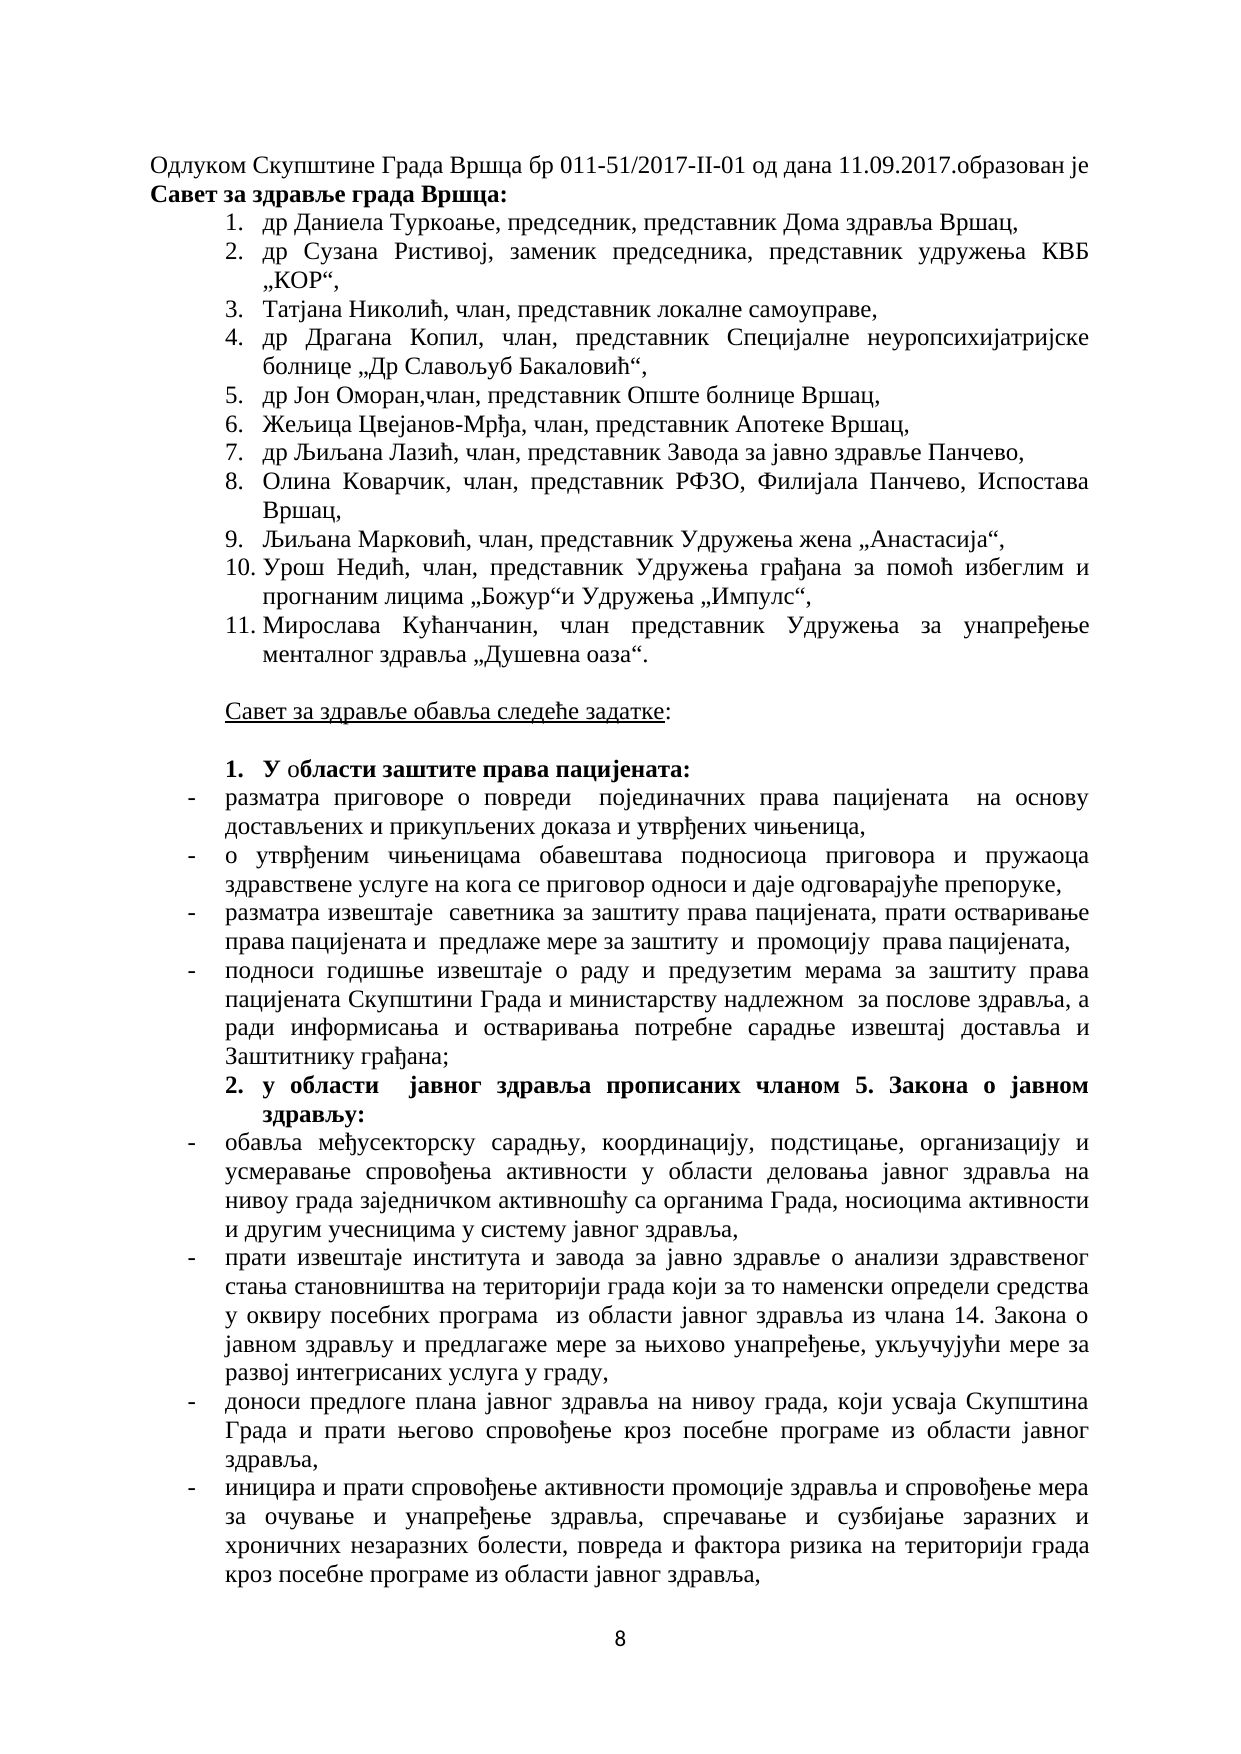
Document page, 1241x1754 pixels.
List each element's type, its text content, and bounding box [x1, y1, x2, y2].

list др Драгана Копил, члан, представник Специјалне неуропсихијатријске болнице „Др Славољуб Бакаловић“, [225, 322, 1090, 380]
list Татјана Николић, члан, представник локалне самоуправе, [225, 294, 1090, 322]
list Мирослава Кућанчанин, члан представник Удружења за унапређење менталног здравља „Душевна оаза“. [225, 610, 1090, 667]
list др Сузана Ристивој, заменик председника, представник удружења КВБ „КОР“, [225, 236, 1090, 294]
text Савет за здравље обавља следеће задатке: [225, 696, 1090, 725]
list подноси годишње извештаје о раду и предузетим мерама за заштиту права пацијената Скупштини Града и министарству надлежном за послове здравља, а ради информисања и остваривања потребне сарадње извештај доставља и Заштитнику грађана; [187, 955, 1090, 1070]
list разматра извештаје саветника за заштиту права пацијената, прати остваривање права пацијената и предлаже мере за заштиту и промоцију права пацијената, [187, 897, 1090, 955]
list обавља међусекторску сарадњу, координацију, подстицање, организацију и усмеравање спровођења активности у области деловања јавног здравља на нивоу града заједничком активношћу са органима Града, носиоцима активности и другим учесницима у систему јавног здравља, [187, 1127, 1090, 1242]
list Жељица Цвејанов-Мрђа, члан, представник Апотеке Вршац, [225, 409, 1090, 437]
list др Јон Оморан,члан, представник Опште болнице Вршац, [225, 380, 1090, 409]
text Одлуком Скупштине Града Вршца бр 011-51/2017-II-01 од дана 11.09.2017.образован је [150, 150, 1090, 179]
list разматра приговоре о повреди појединачних права пацијената на основу достављених и прикупљених доказа и утврђених чињеница, [187, 782, 1090, 840]
list др Љиљана Лазић, члан, представник Завода за јавно здравље Панчево, [225, 437, 1090, 466]
list о утврђеним чињеницама обавештава подносиоца приговора и пружаоца здравствене услуге на кога се приговор односи и даје одговарајуће препоруке, [187, 840, 1090, 897]
text Савет за здравље града Вршца: [150, 179, 1090, 207]
list др Даниела Туркоање, председник, представник Дома здравља Вршац, [225, 207, 1090, 236]
list У области заштите права пацијената: [225, 754, 1090, 782]
list доноси предлоге плана јавног здравља на нивоу града, који усваја Скупштина Града и прати његово спровођење кроз посебне програме из области јавног здравља, [187, 1386, 1090, 1472]
list Олина Коварчик, члан, представник РФЗО, Филијала Панчево, Испостава Вршац, [225, 466, 1090, 524]
list Урош Недић, члан, представник Удружења грађана за помоћ избеглим и прогнаним лицима „Божур“и Удружења „Импулс“, [225, 552, 1090, 610]
list прати извештаје института и завода за јавно здравље о анализи здравственог стања становништва на територији града који за то наменски определи средства у оквиру посебних програма из области јавног здравља из члана 14. Закона о јавном здрављу и предлагаже мере за њихово унапређење, укључујући мере за развој интегрисаних услуга у граду, [187, 1242, 1090, 1386]
list у области јавног здравља прописаних чланом 5. Закона о јавном здрављу: [225, 1070, 1090, 1127]
list иницира и прати спровођење активности промоције здравља и спровођење мера за очување и унапређење здравља, спречавање и сузбијање заразних и хроничних незаразних болести, повреда и фактора ризика на територији града кроз посебне програме из области јавног здравља, [187, 1472, 1090, 1587]
list Љиљана Марковић, члан, представник Удружења жена „Анастасија“, [225, 524, 1090, 552]
